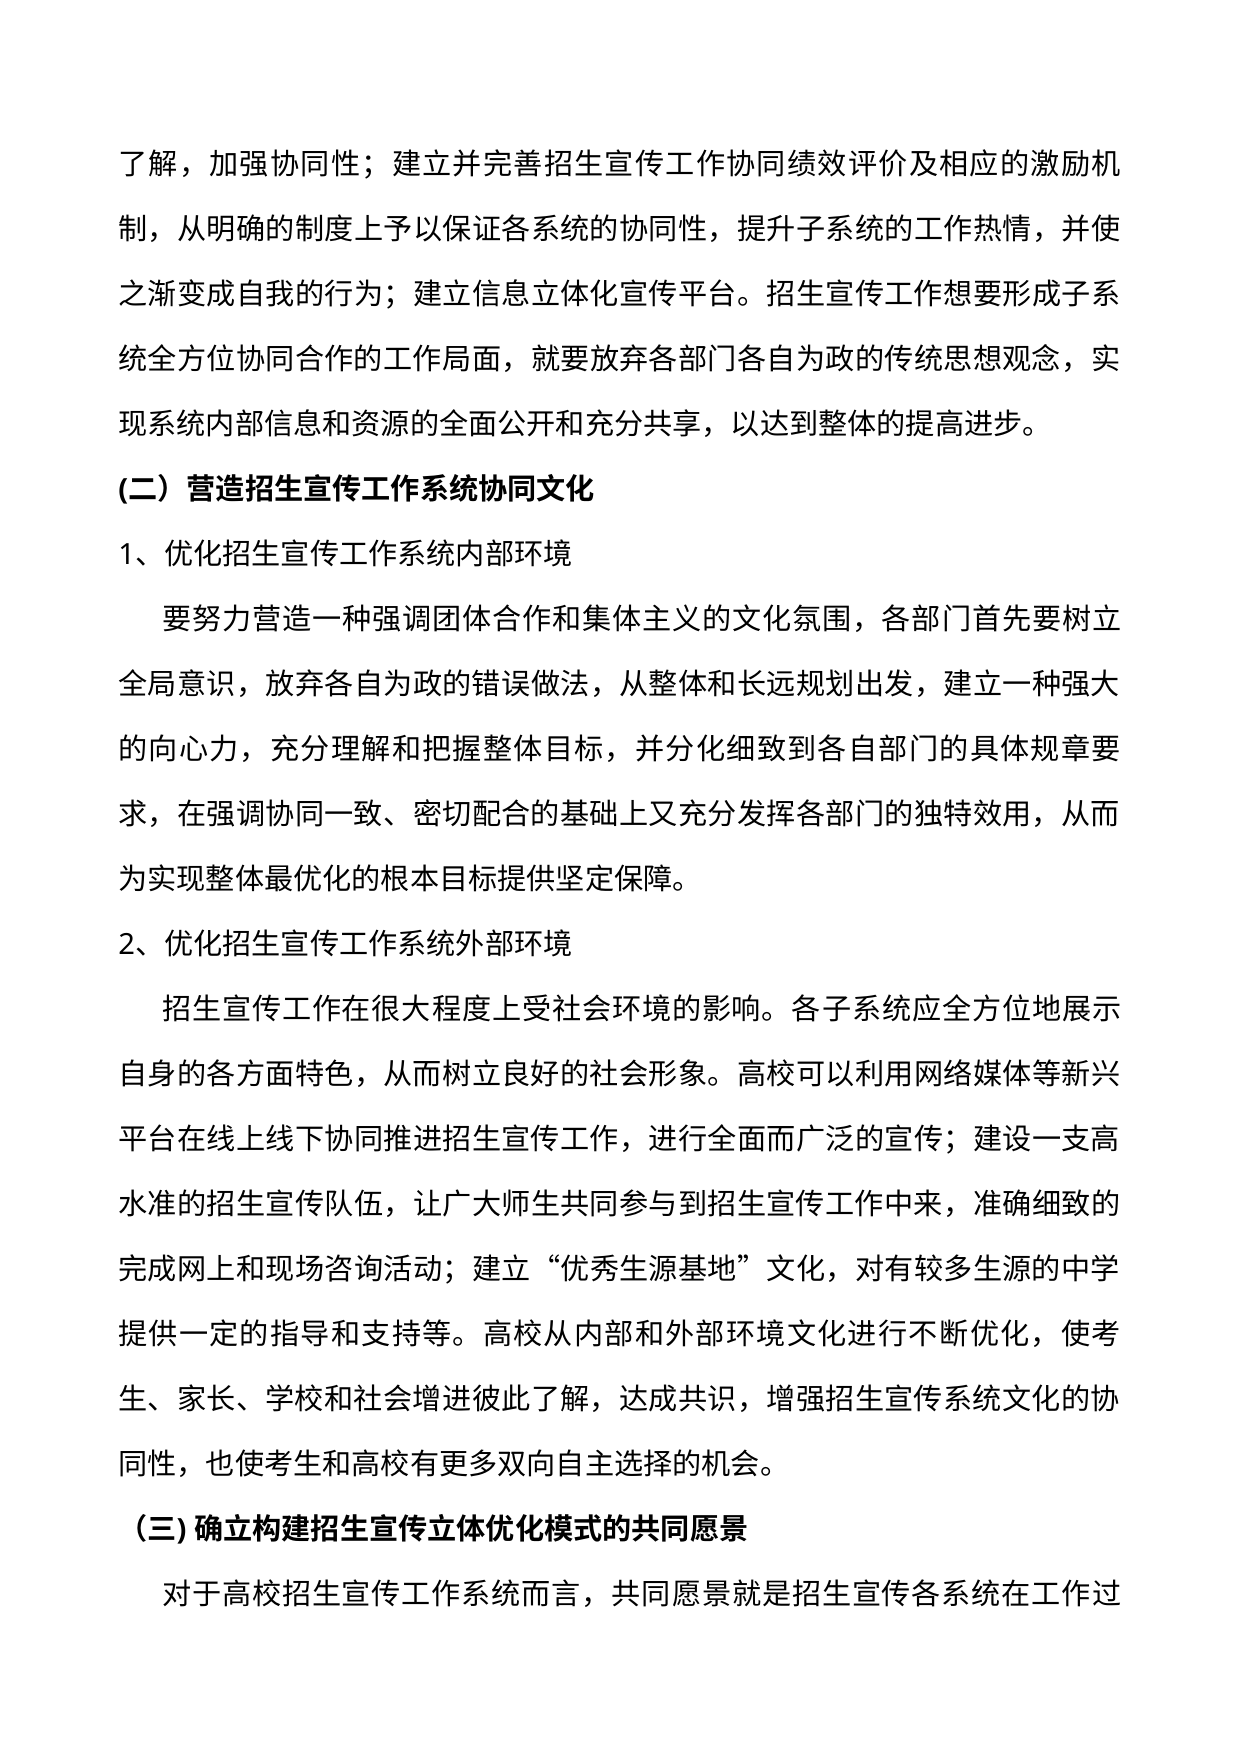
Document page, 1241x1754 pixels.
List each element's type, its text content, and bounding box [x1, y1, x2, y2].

text (二）营造招生宣传工作系统协同文化 [118, 454, 1122, 519]
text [118, 1559, 1122, 1624]
text 招生宣传工作在很大程度上受社会环境的影响。各子系统应全方位地展示自身的各方面特色，从而树立良好的社会形象。高校可以利用网络媒体等新兴平台在线上线下协同推进招生宣传工作，进行全面而广泛的宣传；建设一支高水准的招生宣传队伍，让广大师生共同参与到招生宣传工作中来，准确细致的完成网上和现场咨询活动；建立“优秀生源基地”文化，对有较多生源的中学提供一定的指导和支持等。高校从内部和外部环境文化进行不断优化，使考生、家长、学校和社会增进彼此了解，达成共识，增强招生宣传系统文化的协同性，也使考生和高校有更多双向自主选择的机会。 [118, 974, 1122, 1494]
text （三) 确立构建招生宣传立体优化模式的共同愿景 [118, 1494, 1122, 1559]
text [118, 129, 1122, 454]
text 要努力营造一种强调团体合作和集体主义的文化氛围，各部门首先要树立全局意识，放弃各自为政的错误做法，从整体和长远规划出发，建立一种强大的向心力，充分理解和把握整体目标，并分化细致到各自部门的具体规章要求，在强调协同一致、密切配合的基础上又充分发挥各部门的独特效用，从而为实现整体最优化的根本目标提供坚定保障。 [118, 584, 1122, 909]
text 2、优化招生宣传工作系统外部环境 [118, 909, 1122, 974]
text 1、优化招生宣传工作系统内部环境 [118, 519, 1122, 584]
